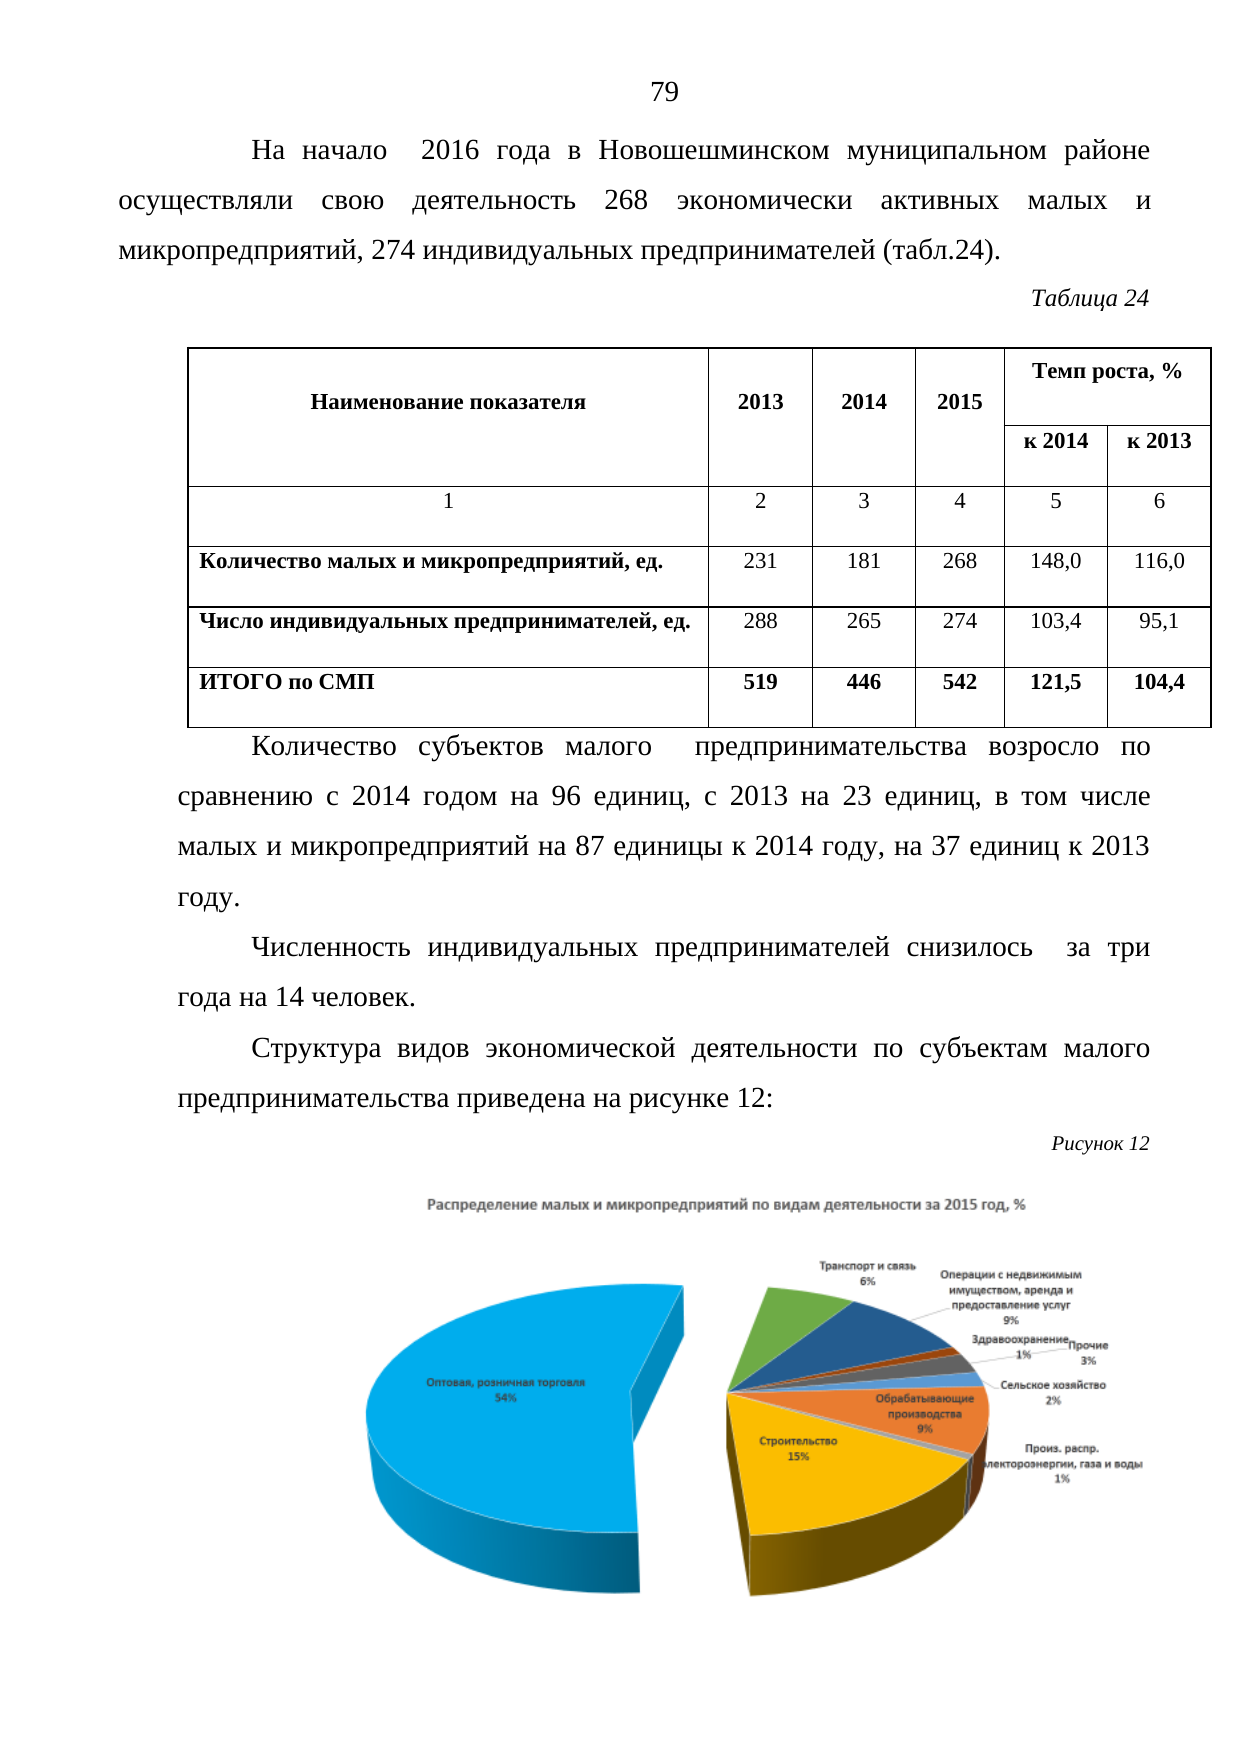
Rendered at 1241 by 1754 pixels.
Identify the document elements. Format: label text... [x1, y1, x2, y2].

table_cell 446 [813, 668, 915, 727]
text Рисунок 12 [177, 1130, 1152, 1154]
table_cell 288 [709, 608, 812, 667]
table_cell Количество малых и микропредприятий, ед. [189, 547, 708, 606]
picture [301, 1187, 1152, 1672]
table_cell 5 [1005, 487, 1107, 546]
table_header Наименование показателя [189, 349, 708, 486]
table_cell 3 [813, 487, 915, 546]
table_cell 542 [916, 668, 1004, 727]
table_header 2013 [709, 349, 812, 486]
table_cell 148,0 [1005, 547, 1107, 606]
table_header 2014 [813, 349, 915, 486]
table_cell 231 [709, 547, 812, 606]
table_cell 104,4 [1108, 668, 1210, 727]
table_cell 116,0 [1108, 547, 1210, 606]
table_cell 1 [189, 487, 708, 546]
table_cell 2 [709, 487, 812, 546]
table_cell 181 [813, 547, 915, 606]
table_cell 519 [709, 668, 812, 727]
text Таблица 24 [177, 283, 1152, 311]
table_cell Число индивидуальных предпринимателей, ед. [189, 608, 708, 667]
text Количество субъектов малого предпринимательства возросло по сравнению с 2014 годом на 96 единиц, с 2013 на 23 единиц, в том числе малых и микропредприятий на 87 единицы к 2014 году, на 37 единиц к 2013 году. [177, 728, 1152, 912]
text На начало 2016 года в Новошешминском муниципальном районе осуществляли свою деятельность 268 экономически активных малых и микропредприятий, 274 индивидуальных предпринимателей (табл.24). [118, 132, 1152, 266]
table_cell к 2013 [1108, 426, 1210, 486]
text Численность индивидуальных предпринимателей снизилось за три года на 14 человек. [177, 929, 1152, 1013]
table_cell ИТОГО по СМП [189, 668, 708, 727]
table_header 2015 [916, 349, 1004, 486]
table_cell 268 [916, 547, 1004, 606]
table_cell 274 [916, 608, 1004, 667]
table_cell 6 [1108, 487, 1210, 546]
table_cell 103,4 [1005, 608, 1107, 667]
table_cell к 2014 [1005, 426, 1107, 486]
table_cell 121,5 [1005, 668, 1107, 727]
text Структура видов экономической деятельности по субъектам малого предпринимательства приведена на рисунке 12: [177, 1030, 1152, 1114]
table_header Темп роста, % [1005, 349, 1210, 425]
table_cell 95,1 [1108, 608, 1210, 667]
table_cell 265 [813, 608, 915, 667]
table_cell 4 [916, 487, 1004, 546]
